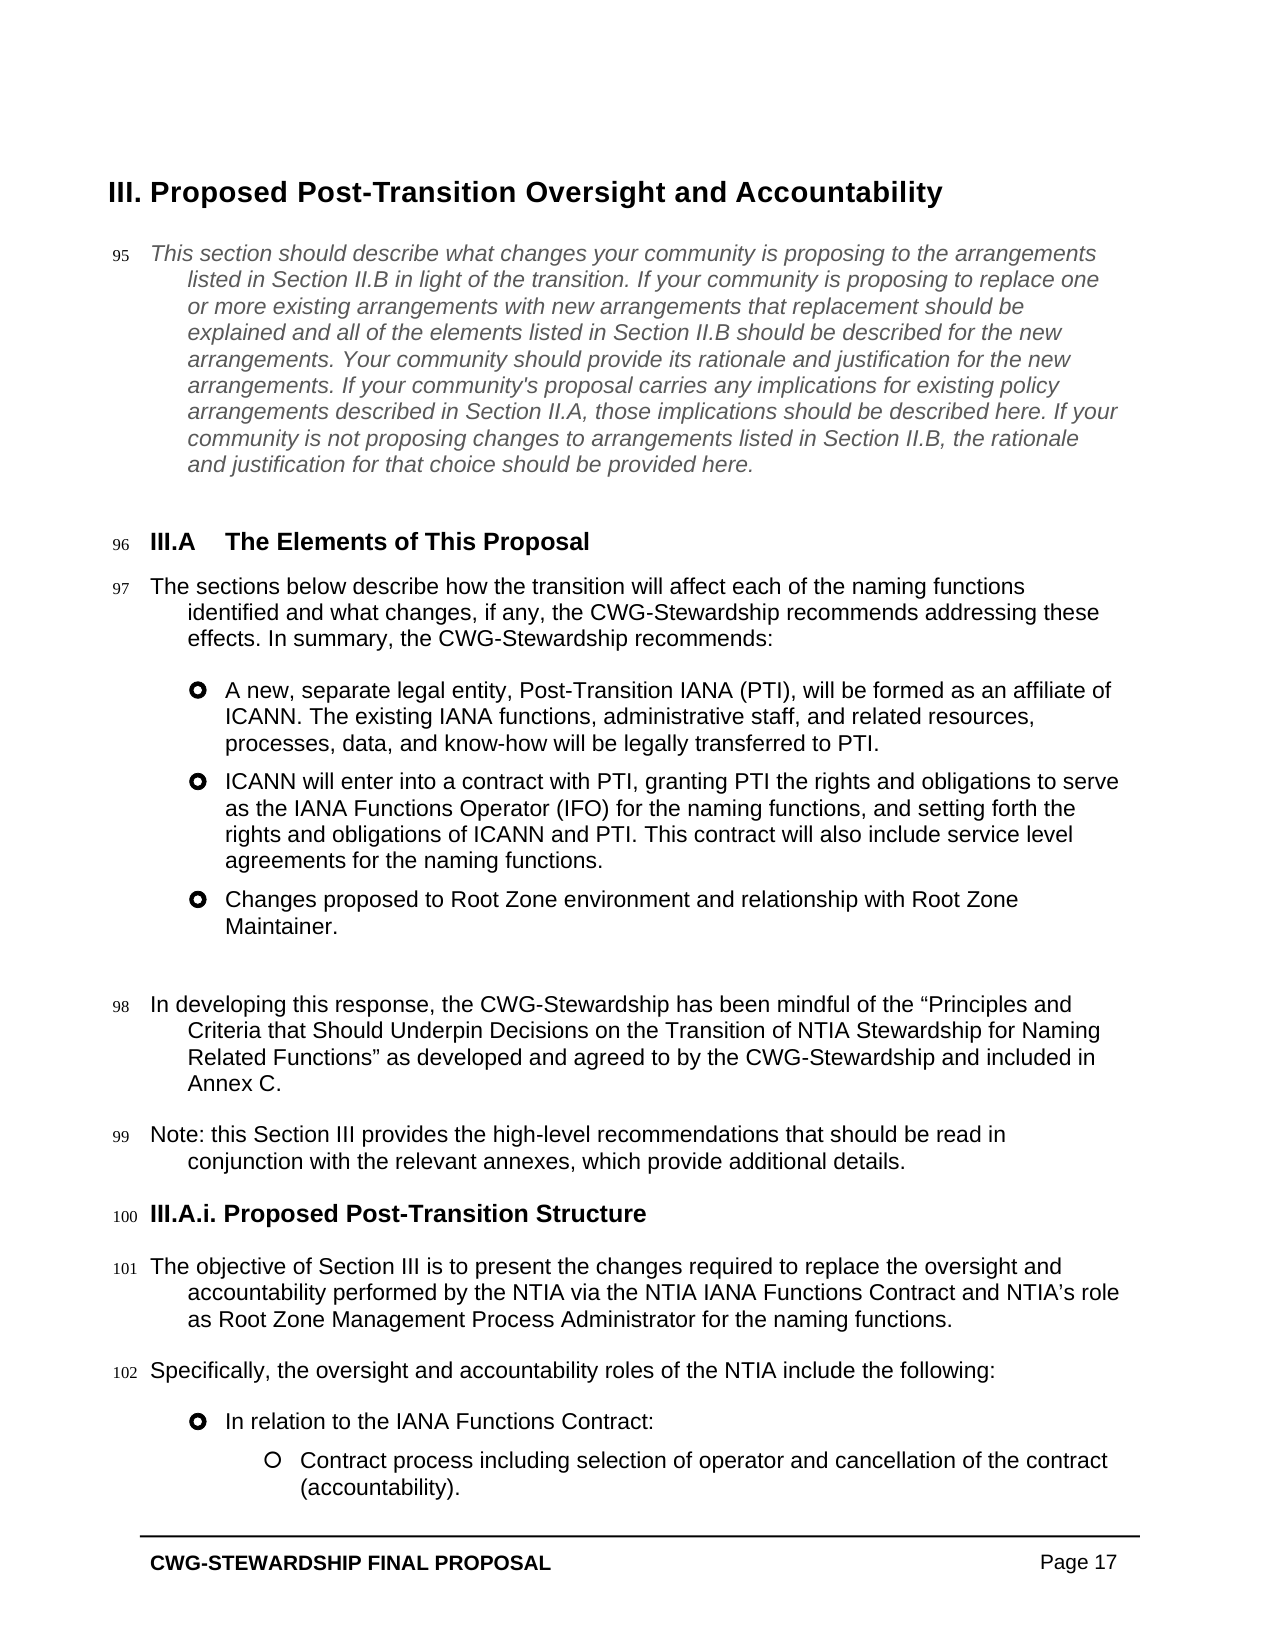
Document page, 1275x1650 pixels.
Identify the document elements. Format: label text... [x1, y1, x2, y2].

title Proposed Post-Transition Oversight and Accountability [142, 175, 1123, 209]
text Note: this Section III provides the high-level recommendations that should be read in conjunction with the relevant annexes, which provide additional details. [112, 1121, 1123, 1174]
text Specifically, the oversight and accountability roles of the NTIA include the following: [112, 1357, 1123, 1383]
text The sections below describe how the transition will affect each of the naming functions identified and what changes, if any, the CWG-Stewardship recommends addressing these effects. In summary, the CWG-Stewardship recommends: [112, 573, 1123, 652]
subtitle III.A The Elements of This Proposal [112, 527, 1123, 556]
text In relation to the IANA Functions Contract: [187, 1408, 1123, 1434]
text ICANN will enter into a contract with PTI, granting PTI the rights and obligations to serve as the IANA Functions Operator (IFO) for the naming functions, and setting forth the rights and obligations of ICANN and PTI. This contract will also include service level agreements for the naming functions. [187, 768, 1123, 874]
text The objective of Section III is to present the changes required to replace the oversight and accountability performed by the NTIA via the NTIA IANA Functions Contract and NTIA’s role as Root Zone Management Process Administrator for the naming functions. [112, 1253, 1123, 1332]
text In developing this response, the CWG-Stewardship has been mindful of the “Principles and Criteria that Should Underpin Decisions on the Transition of NTIA Stewardship for Naming Related Functions” as developed and agreed to by the CWG-Stewardship and included in Annex C. [112, 991, 1123, 1096]
text A new, separate legal entity, Post-Transition IANA (PTI), will be formed as an affiliate of ICANN. The existing IANA functions, administrative staff, and related resources, processes, data, and know-how will be legally transferred to PTI. [187, 677, 1123, 756]
text III.A.i. Proposed Post-Transition Structure [112, 1199, 1123, 1228]
text Changes proposed to Root Zone environment and relationship with Root Zone Maintainer. [187, 886, 1123, 939]
list Contract process including selection of operator and cancellation of the contract (accountability). [262, 1447, 1123, 1500]
subtitle This section should describe what changes your community is proposing to the arrangements listed in Section II.B in light of the transition. If your community is proposing to replace one or more existing arrangements with new arrangements that replacement should be explained and all of the elements listed in Section II.B should be described for the new arrangements. Your community should provide its rationale and justification for the new arrangements. If your community's proposal carries any implications for existing policy arrangements described in Section II.A, those implications should be described here. If your community is not proposing changes to arrangements listed in Section II.B, the rationale and justification for that choice should be provided here. [112, 240, 1123, 477]
